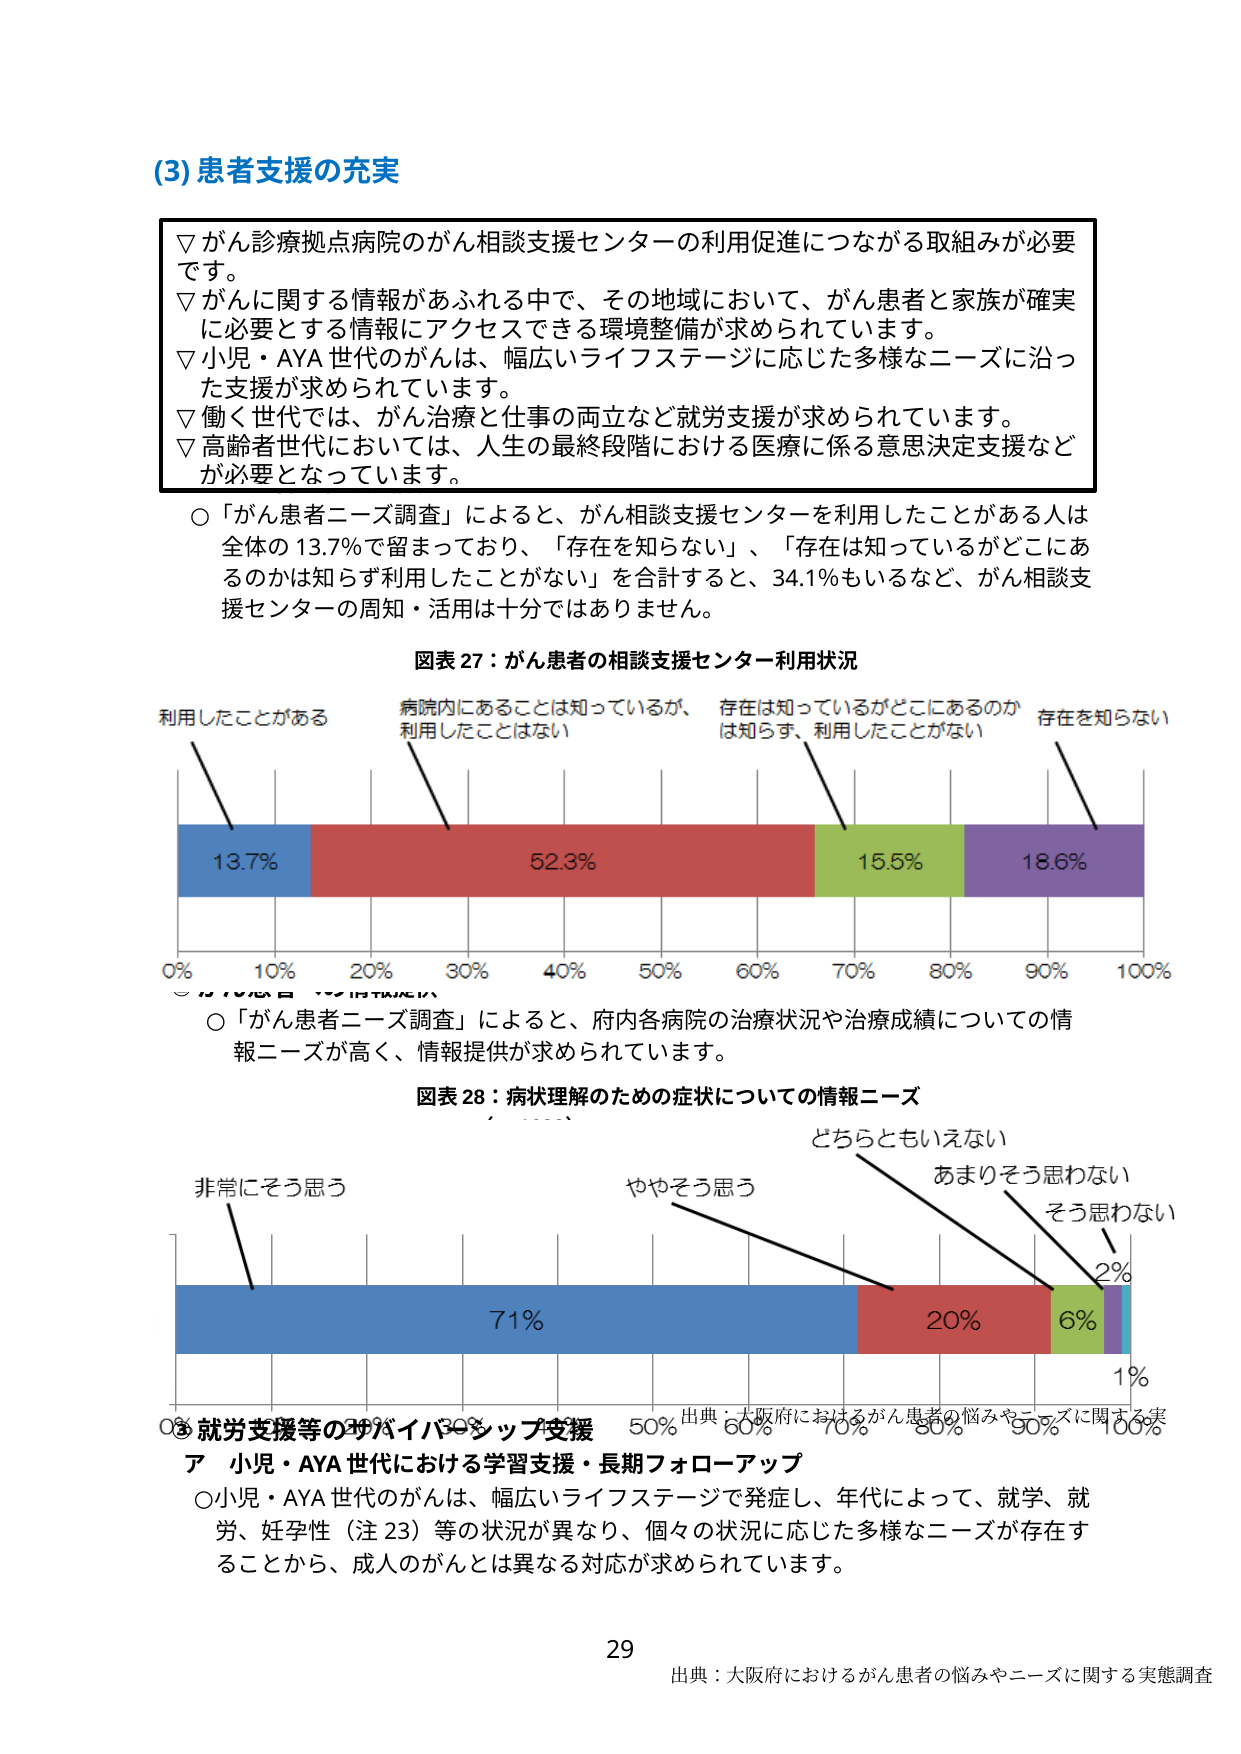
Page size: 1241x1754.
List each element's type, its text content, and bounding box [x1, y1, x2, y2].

picture [158, 1110, 1230, 1449]
text ○「がん患者ニーズ調査」によると、がん相談支援センターを利用したことがある人は全体の13.7％で留まっており、「存在を知らない」、「存在は知っているがどこにあるのかは知らず利用したことがない」を合計すると、34.1％もいるなど、がん相談支援センターの周知・活用は十分ではありません。 [190, 499, 1092, 624]
picture [0, 673, 1241, 992]
text ○小児・AYA世代のがんは、幅広いライフステージで発症し、年代によって、就学、就労、妊孕性（注23）等の状況が異なり、個々の状況に応じた多様なニーズが存在することから、成人のがんとは異なる対応が求められています。 [194, 1480, 1092, 1579]
text ○「がん患者ニーズ調査」によると、府内各病院の治療状況や治療成績についての情報ニーズが高く、情報提供が求められています。 [206, 1004, 1092, 1066]
text ア 小児・AYA世代における学習支援・長期フォローアップ [148, 1446, 1092, 1480]
